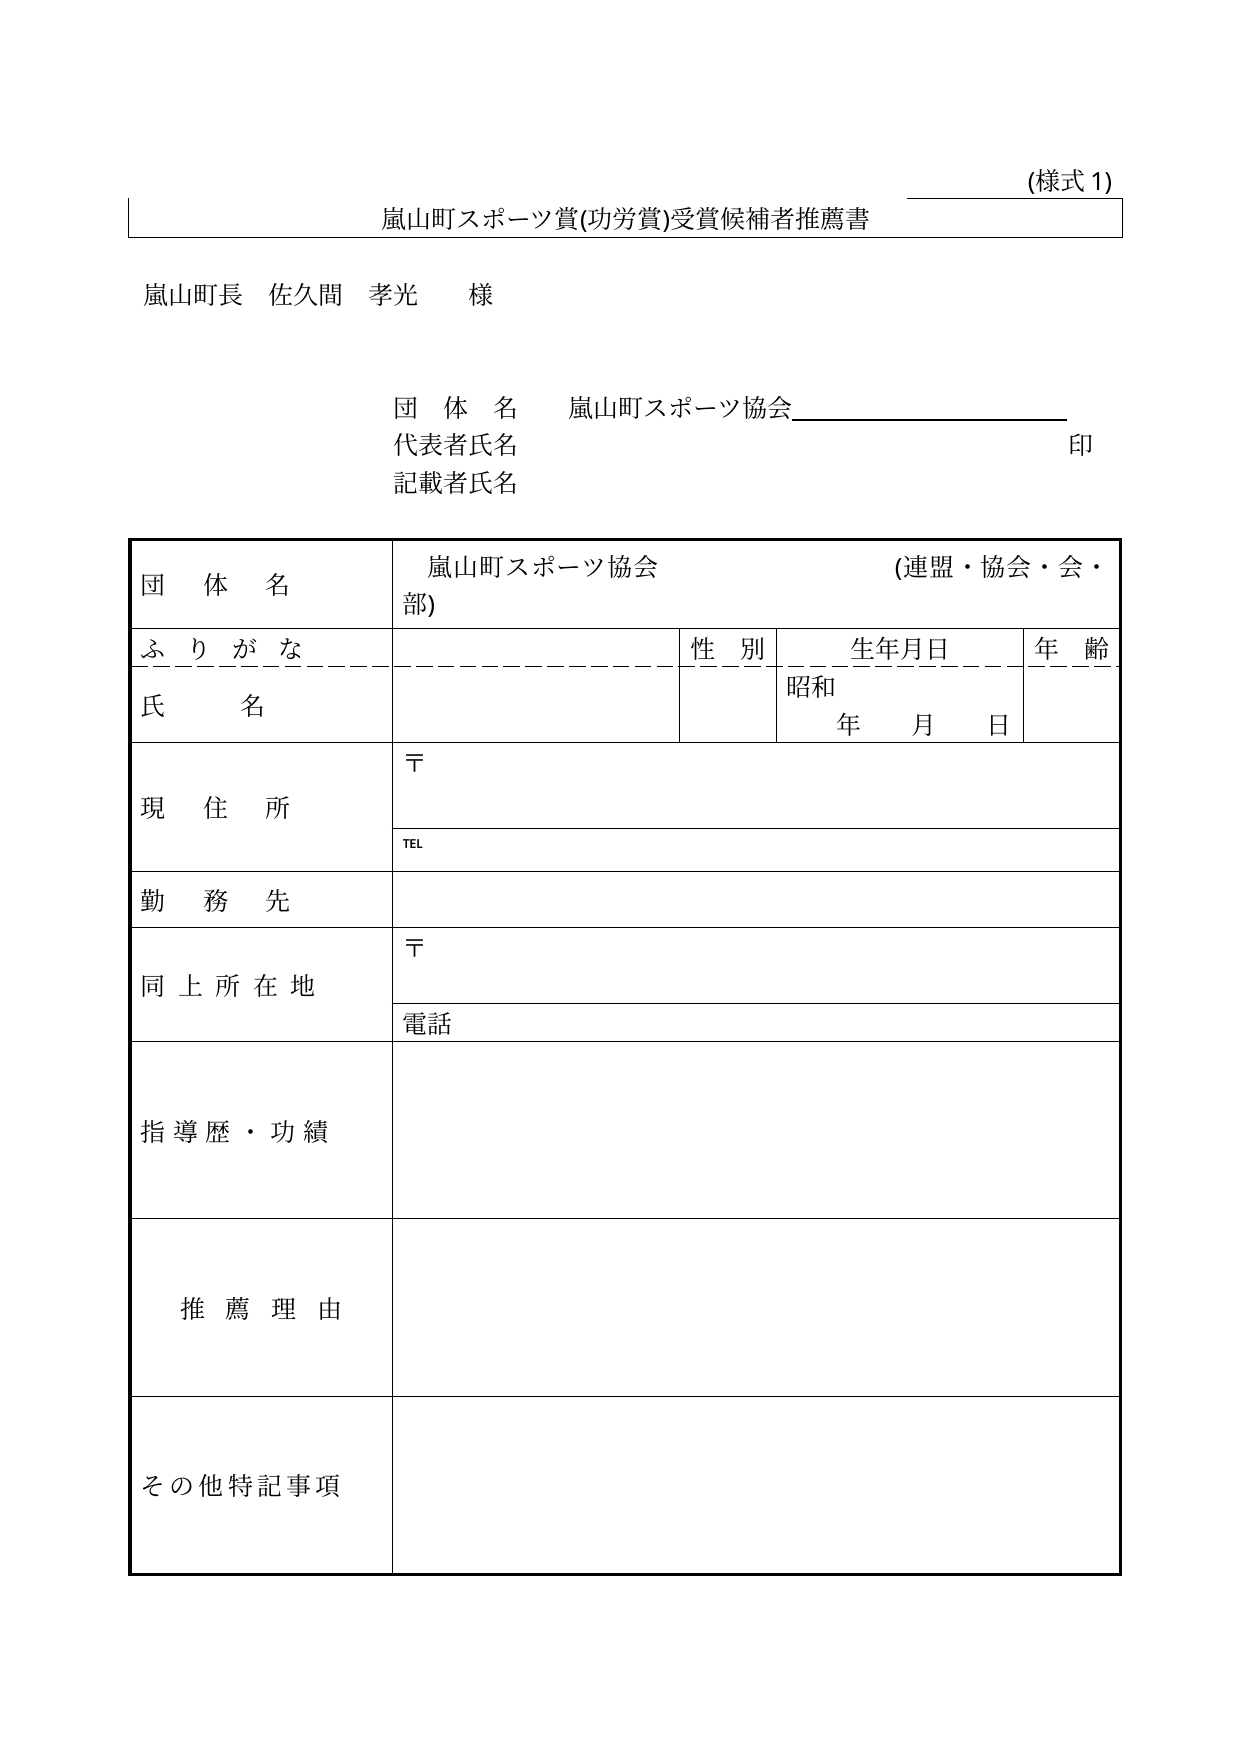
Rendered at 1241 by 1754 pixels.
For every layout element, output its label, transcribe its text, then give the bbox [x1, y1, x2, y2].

table_cell 同上所在地 [132, 928, 392, 1041]
table_cell [393, 872, 1119, 927]
table_cell [680, 666, 776, 742]
table_cell [393, 1042, 1119, 1218]
table_header (様式1) [907, 161, 1122, 198]
table_cell [393, 1219, 1119, 1396]
table_cell [393, 1397, 1119, 1573]
table_cell その他特記事項 [132, 1397, 392, 1573]
table_cell 推薦理由 [132, 1219, 392, 1396]
table_cell 氏名 [132, 666, 392, 742]
table_cell 昭和 年 月 日 [777, 666, 1023, 742]
text 嵐山町長 佐久間 孝光 様 [118, 275, 1122, 313]
table_cell 嵐山町スポーツ賞(功労賞)受賞候補者推薦書 [129, 198, 1122, 237]
text 団 体 名 嵐山町スポーツ協会 [118, 388, 1122, 425]
table_cell 電話 [393, 1004, 1119, 1041]
table_cell 年 齢 [1024, 629, 1119, 666]
table_cell 〒 [393, 743, 1119, 827]
table_cell 性 別 [680, 629, 776, 666]
table_cell 〒 [393, 928, 1119, 1003]
table_cell 勤務先 [132, 872, 392, 927]
table_header 嵐山町スポーツ協会 (連盟・協会・会・部) [393, 541, 1119, 627]
table_header 団体名 [132, 541, 392, 627]
table_cell 生年月日 [777, 629, 1023, 666]
table_cell [393, 666, 679, 742]
table_cell ふりがな [132, 629, 392, 666]
table_cell ℡ [393, 829, 1119, 871]
table_cell 現住所 [132, 743, 392, 871]
table_cell [393, 629, 679, 666]
table_cell [1024, 666, 1119, 742]
text 記載者氏名 [118, 463, 1122, 500]
text 代表者氏名 印 [118, 425, 1122, 463]
table_cell 指導歴・功績 [132, 1042, 392, 1218]
